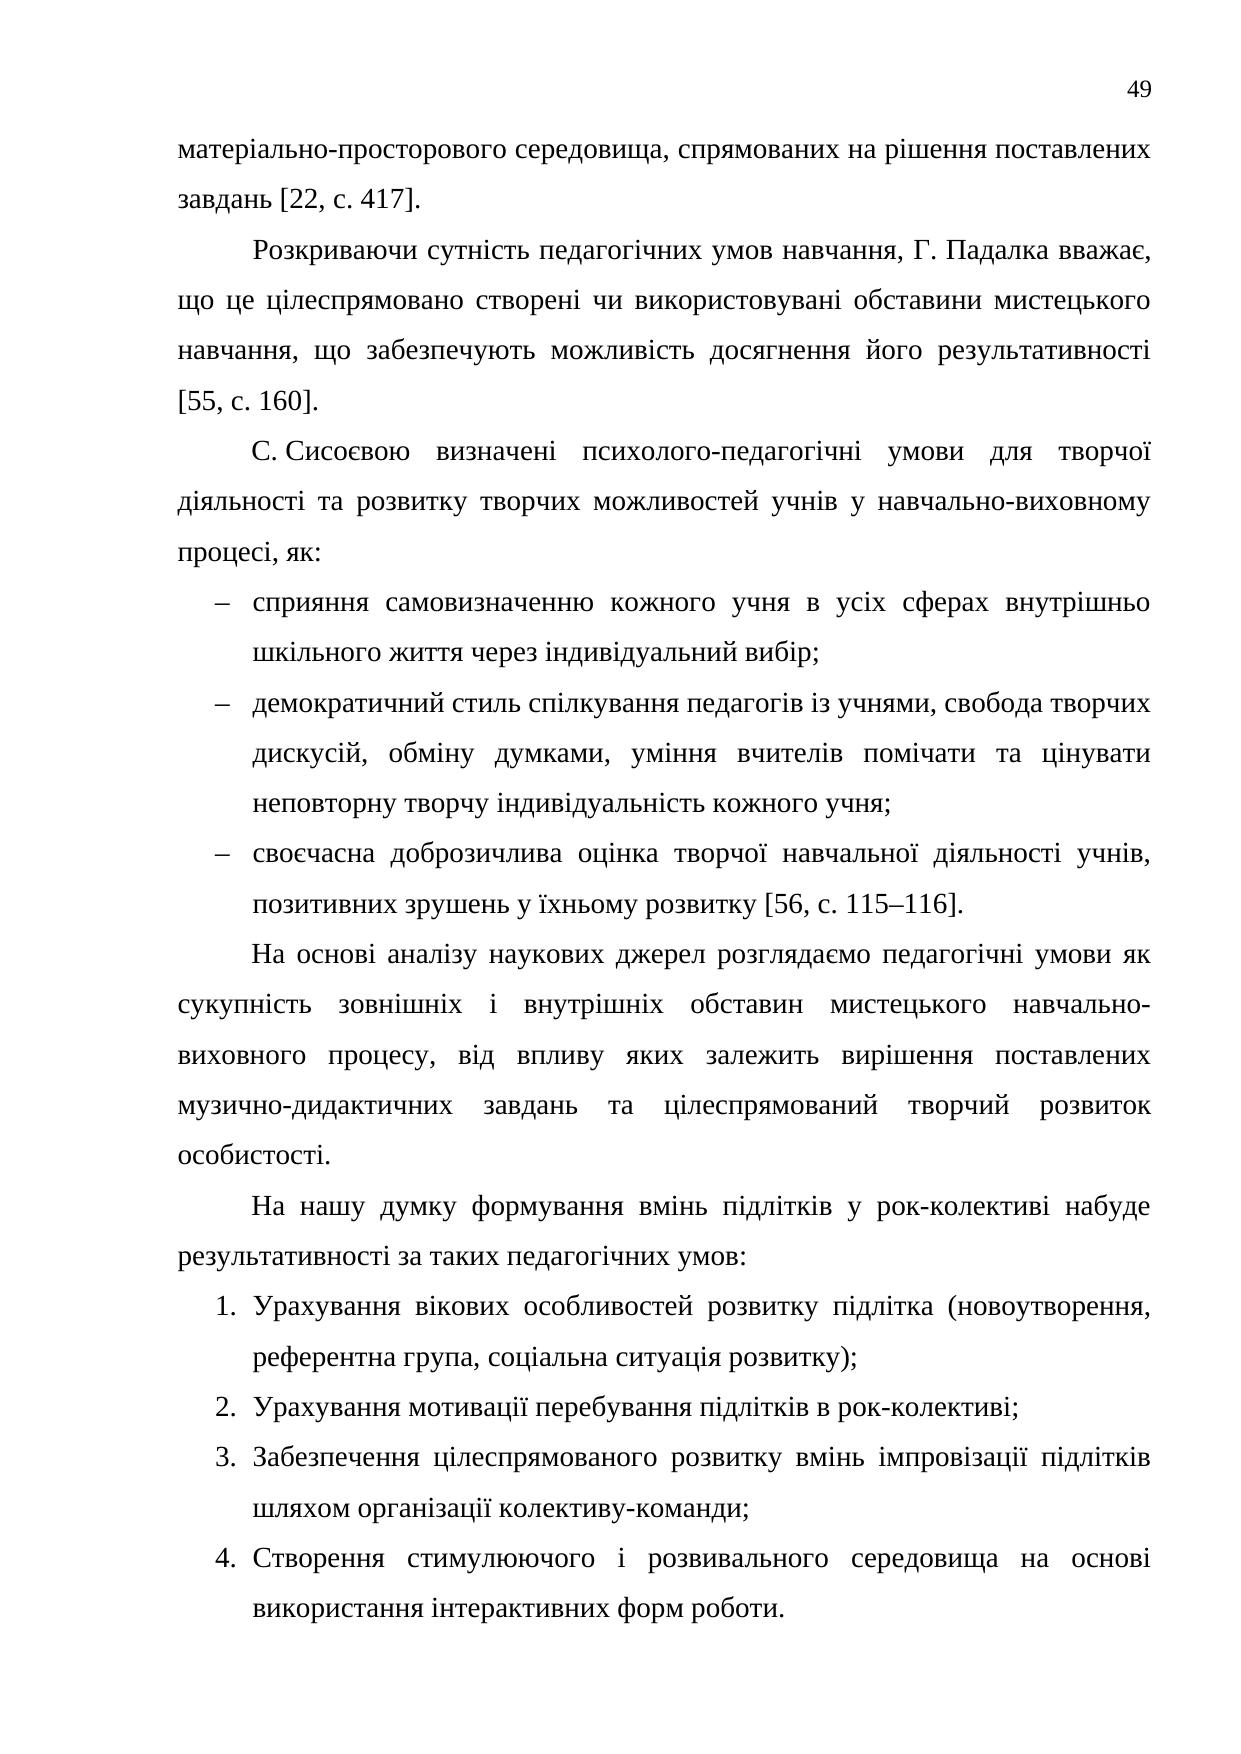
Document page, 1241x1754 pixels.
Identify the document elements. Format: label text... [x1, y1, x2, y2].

text На нашу думку формування вмінь підлітків у рок-колективі набуде результативності за таких педагогічних умов: [177, 1188, 1152, 1272]
list Створення стимулюючого і розвивального середовища на основі використання інтерактивних форм роботи. [215, 1540, 1152, 1624]
list Урахування вікових особливостей розвитку підлітка (новоутворення, референтна група, соціальна ситуація розвитку); [215, 1288, 1152, 1372]
text Розкриваючи сутність педагогічних умов навчання, Г. Падалка вважає, що це цілеспрямовано створені чи використовувані обставини мистецького навчання, що забезпечують можливість досягнення його результативності [55, с. 160]. [177, 232, 1152, 416]
list Забезпечення цілеспрямованого розвитку вмінь імпровізації підлітків шляхом організації колективу-команди; [215, 1439, 1152, 1523]
text На основі аналізу наукових джерел розглядаємо педагогічні умови як сукупність зовнішніх і внутрішніх обставин мистецького навчально-виховного процесу, від впливу яких залежить вирішення поставлених музично-дидактичних завдань та цілеспрямований творчий розвиток особистості. [177, 936, 1152, 1171]
list своєчасна доброзичлива оцінка творчої навчальної діяльності учнів, позитивних зрушень у їхньому розвитку [56, с. 115–116]. [215, 836, 1152, 919]
list сприяння самовизначенню кожного учня в усіх сферах внутрішньо шкільного життя через індивідуальний вибір; [215, 584, 1152, 668]
list демократичний стиль спілкування педагогів із учнями, свобода творчих дискусій, обміну думками, уміння вчителів помічати та цінувати неповторну творчу індивідуальність кожного учня; [215, 685, 1152, 819]
list Урахування мотивації перебування підлітків в рок-колективі; [215, 1389, 1152, 1423]
text С. Сисоєвою визначені психолого-педагогічні умови для творчої діяльності та розвитку творчих можливостей учнів у навчально-виховному процесі, як: [177, 433, 1152, 567]
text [177, 131, 1152, 215]
